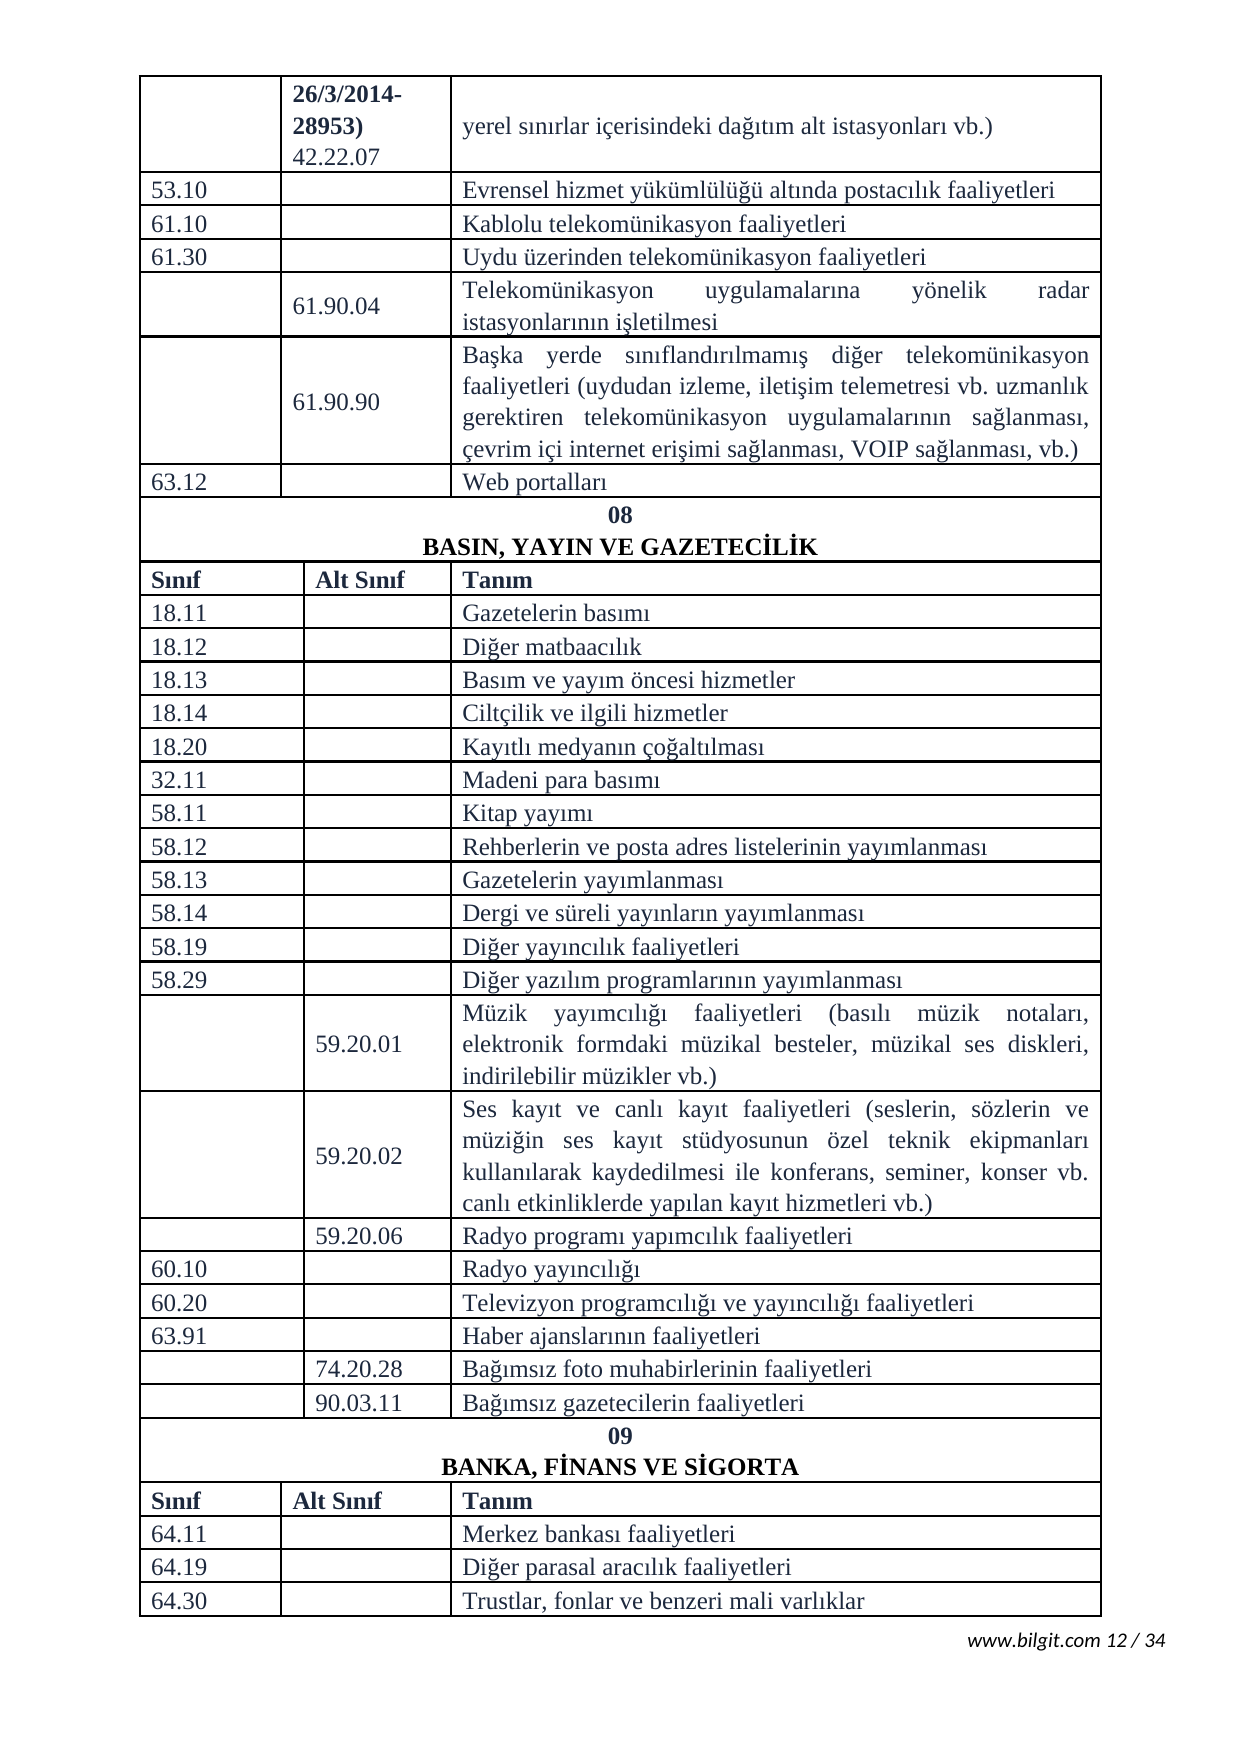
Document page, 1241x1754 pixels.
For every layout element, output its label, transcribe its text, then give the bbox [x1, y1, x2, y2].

table_cell 58.12 [141, 829, 303, 860]
table_cell 59.20.02 [305, 1092, 450, 1217]
table_cell Gazetelerin yayımlanması [452, 863, 1100, 894]
table_cell [305, 1252, 450, 1283]
table_cell [141, 338, 280, 462]
table_cell [305, 829, 450, 860]
table_cell 61.90.90 [282, 338, 450, 462]
table_cell 58.14 [141, 896, 303, 927]
table_cell [141, 77, 280, 171]
table_cell Kayıtlı medyanın çoğaltılması [452, 729, 1100, 760]
table_cell [282, 173, 450, 204]
table_cell Radyo programı yapımcılık faaliyetleri [452, 1219, 1100, 1250]
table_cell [452, 77, 1100, 171]
table_cell [282, 465, 450, 496]
table_cell 18.12 [141, 629, 303, 660]
table_cell Tanım [452, 563, 1100, 594]
table_cell 59.20.01 [305, 996, 450, 1089]
table_cell 74.20.28 [305, 1352, 450, 1383]
table_cell 58.13 [141, 863, 303, 894]
table_cell Alt Sınıf [305, 563, 450, 594]
table_cell [305, 929, 450, 960]
table_cell 60.20 [141, 1285, 303, 1317]
table_cell [305, 729, 450, 760]
table_cell Bağımsız foto muhabirlerinin faaliyetleri [452, 1352, 1100, 1383]
table_cell [141, 1352, 303, 1383]
table_cell [141, 1092, 303, 1217]
table_cell [141, 996, 303, 1089]
table_cell 58.29 [141, 963, 303, 994]
table_cell 32.11 [141, 763, 303, 794]
table_cell [141, 273, 280, 335]
table_cell [305, 963, 450, 994]
table_cell Rehberlerin ve posta adres listelerinin yayımlanması [452, 829, 1100, 860]
table_cell [141, 1219, 303, 1250]
table_cell [305, 896, 450, 927]
table_cell 58.11 [141, 796, 303, 827]
table_cell Diğer yazılım programlarının yayımlanması [452, 963, 1100, 994]
table_cell Tanım [452, 1483, 1100, 1514]
table_cell Haber ajanslarının faaliyetleri [452, 1319, 1100, 1350]
table_cell Sınıf [141, 1483, 280, 1514]
table_cell 63.91 [141, 1319, 303, 1350]
table_cell Merkez bankası faaliyetleri [452, 1517, 1100, 1548]
table_cell [305, 1285, 450, 1317]
table_cell [305, 663, 450, 694]
table_cell 64.30 [141, 1583, 280, 1614]
table_cell Sınıf [141, 563, 303, 594]
table_cell 53.10 [141, 173, 280, 204]
table_cell 90.03.11 [305, 1385, 450, 1417]
table_cell 18.13 [141, 663, 303, 694]
table_cell [282, 206, 450, 237]
table_cell [305, 1319, 450, 1350]
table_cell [282, 77, 450, 171]
table_cell 63.12 [141, 465, 280, 496]
table_cell 18.11 [141, 596, 303, 627]
table_cell [305, 596, 450, 627]
table_cell Trustlar, fonlar ve benzeri mali varlıklar [452, 1583, 1100, 1614]
table_cell 59.20.06 [305, 1219, 450, 1250]
table_cell [282, 1550, 450, 1581]
table_cell Basım ve yayım öncesi hizmetler [452, 663, 1100, 694]
table_cell Alt Sınıf [282, 1483, 450, 1514]
table_cell Madeni para basımı [452, 763, 1100, 794]
table_cell [141, 1385, 303, 1417]
table_cell [282, 240, 450, 271]
table_cell Müzik yayımcılığı faaliyetleri (basılı müzik notaları, elektronik formdaki müzikal besteler, müzikal ses diskleri, indirilebilir müzikler vb.) [452, 996, 1100, 1089]
table_cell Dergi ve süreli yayınların yayımlanması [452, 896, 1100, 927]
table_cell Ciltçilik ve ilgili hizmetler [452, 696, 1100, 727]
table_cell Başka yerde sınıflandırılmamış diğer telekomünikasyon faaliyetleri (uydudan izleme, iletişim telemetresi vb. uzmanlık gerektiren telekomünikasyon uygulamalarının sağlanması, çevrim içi internet erişimi sağlanması, VOIP sağlanması, vb.) [452, 338, 1100, 462]
table_cell Bağımsız gazetecilerin faaliyetleri [452, 1385, 1100, 1417]
table_cell Uydu üzerinden telekomünikasyon faaliyetleri [452, 240, 1100, 271]
table_cell 64.11 [141, 1517, 280, 1548]
table_cell [305, 763, 450, 794]
table_cell Televizyon programcılığı ve yayıncılığı faaliyetleri [452, 1285, 1100, 1317]
table_cell 09 BANKA, FİNANS VE SİGORTA [141, 1419, 1100, 1481]
table_cell [305, 863, 450, 894]
table_cell [305, 629, 450, 660]
table_cell 60.10 [141, 1252, 303, 1283]
table_cell Ses kayıt ve canlı kayıt faaliyetleri (seslerin, sözlerin ve müziğin ses kayıt stüdyosunun özel teknik ekipmanları kullanılarak kaydedilmesi ile konferans, seminer, konser vb. canlı etkinliklerde yapılan kayıt hizmetleri vb.) [452, 1092, 1100, 1217]
table_cell [282, 1583, 450, 1614]
table_cell Web portalları [452, 465, 1100, 496]
table_cell [282, 1517, 450, 1548]
table_cell Diğer parasal aracılık faaliyetleri [452, 1550, 1100, 1581]
table_cell Telekomünikasyon uygulamalarına yönelik radar istasyonlarının işletilmesi [452, 273, 1100, 335]
table_cell 61.30 [141, 240, 280, 271]
table_cell [305, 696, 450, 727]
table_cell Diğer matbaacılık [452, 629, 1100, 660]
table_cell Evrensel hizmet yükümlülüğü altında postacılık faaliyetleri [452, 173, 1100, 204]
table_cell Gazetelerin basımı [452, 596, 1100, 627]
table_cell 64.19 [141, 1550, 280, 1581]
table_cell 58.19 [141, 929, 303, 960]
table_cell 08 BASIN, YAYIN VE GAZETECİLİK [141, 498, 1100, 560]
table_cell 61.10 [141, 206, 280, 237]
table_cell Diğer yayıncılık faaliyetleri [452, 929, 1100, 960]
table_cell [305, 796, 450, 827]
table_cell Kitap yayımı [452, 796, 1100, 827]
table_cell 18.20 [141, 729, 303, 760]
table_cell Kablolu telekomünikasyon faaliyetleri [452, 206, 1100, 237]
table_cell Radyo yayıncılığı [452, 1252, 1100, 1283]
table_cell 18.14 [141, 696, 303, 727]
table_cell 61.90.04 [282, 273, 450, 335]
